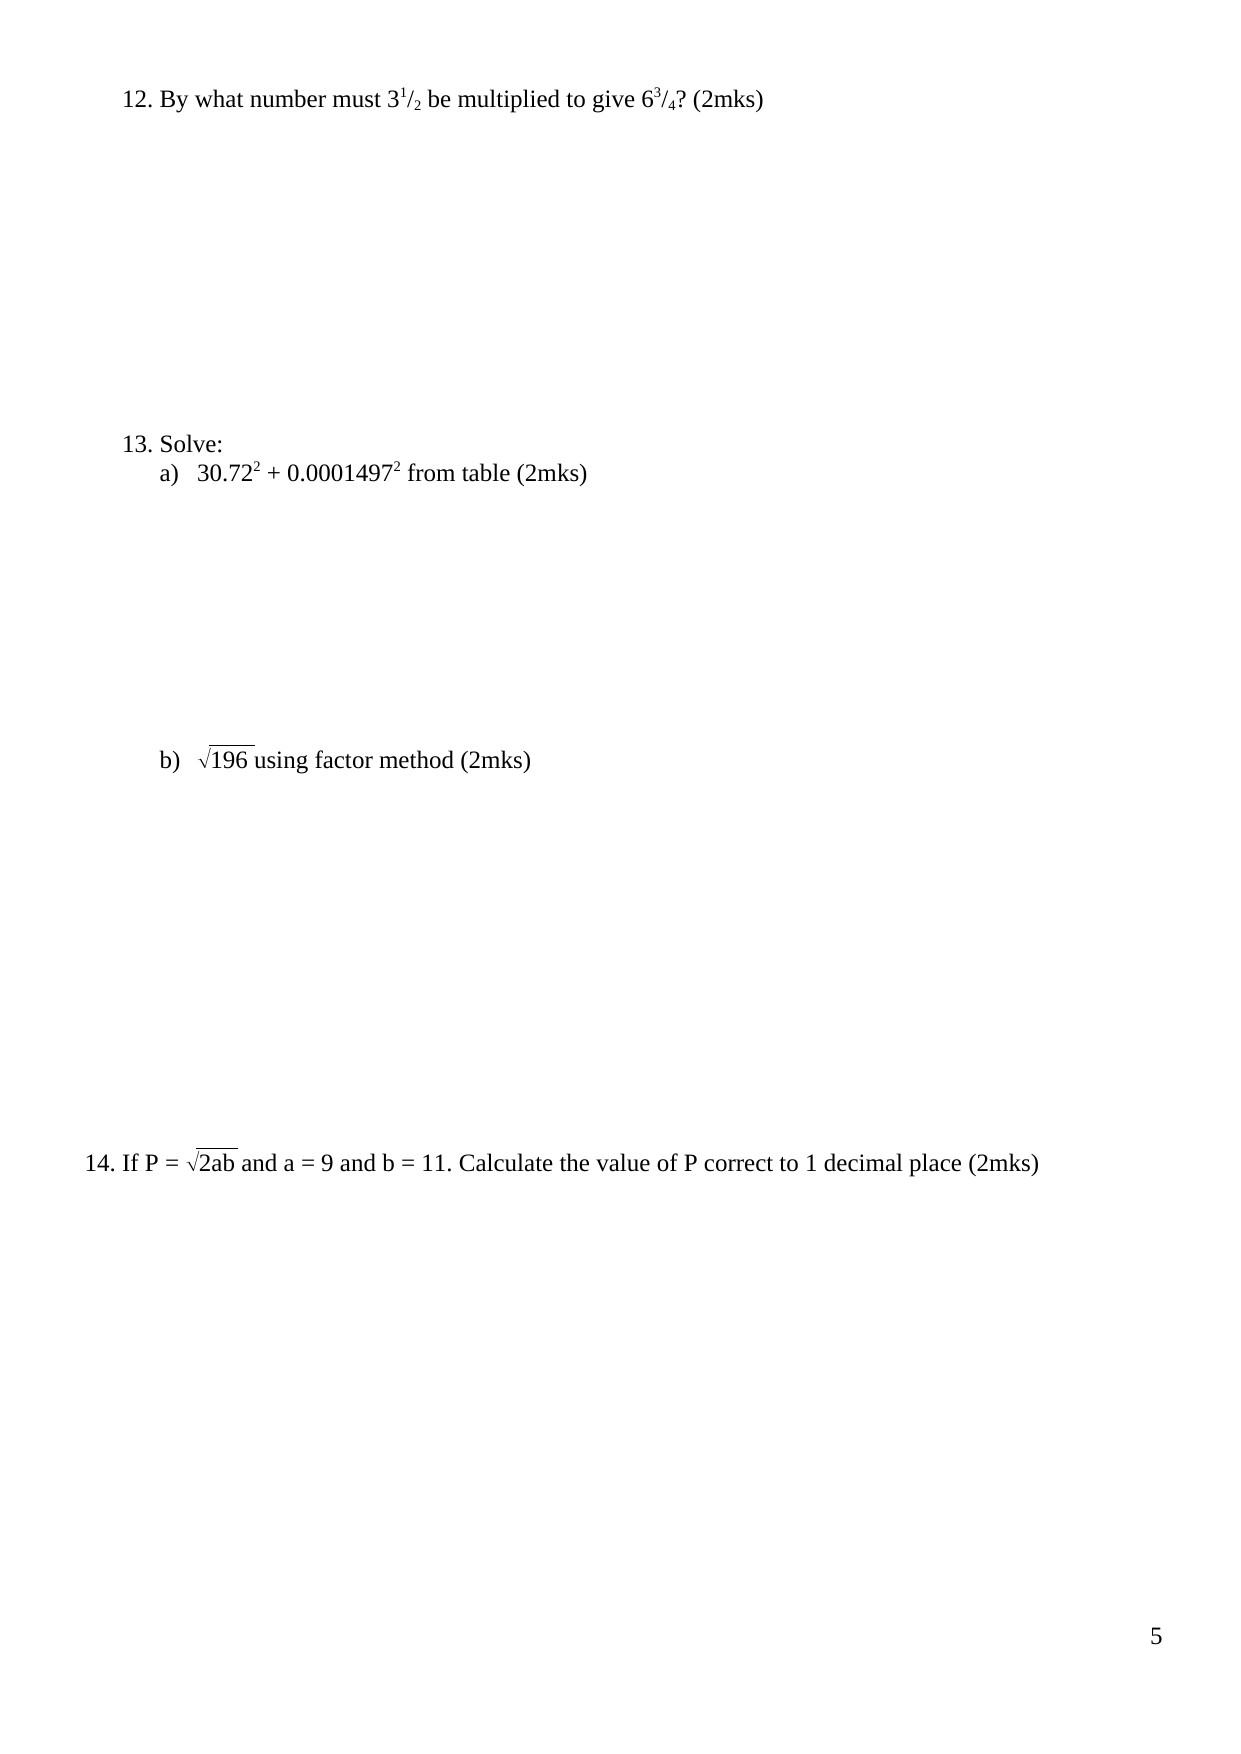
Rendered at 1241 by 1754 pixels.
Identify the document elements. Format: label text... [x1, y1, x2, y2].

list Solve: [122, 429, 1162, 458]
list 196 using factor method (2mks) [159, 746, 1162, 774]
list 30.722 + 0.00014972 from table (2mks) [159, 458, 1162, 487]
list By what number must 31/2 be multiplied to give 63/4? (2mks) [122, 84, 1162, 113]
text 14. If P = 2ab and a = 9 and b = 11. Calculate the value of P correct to 1 decimal place (2mks) [84, 1148, 1162, 1177]
